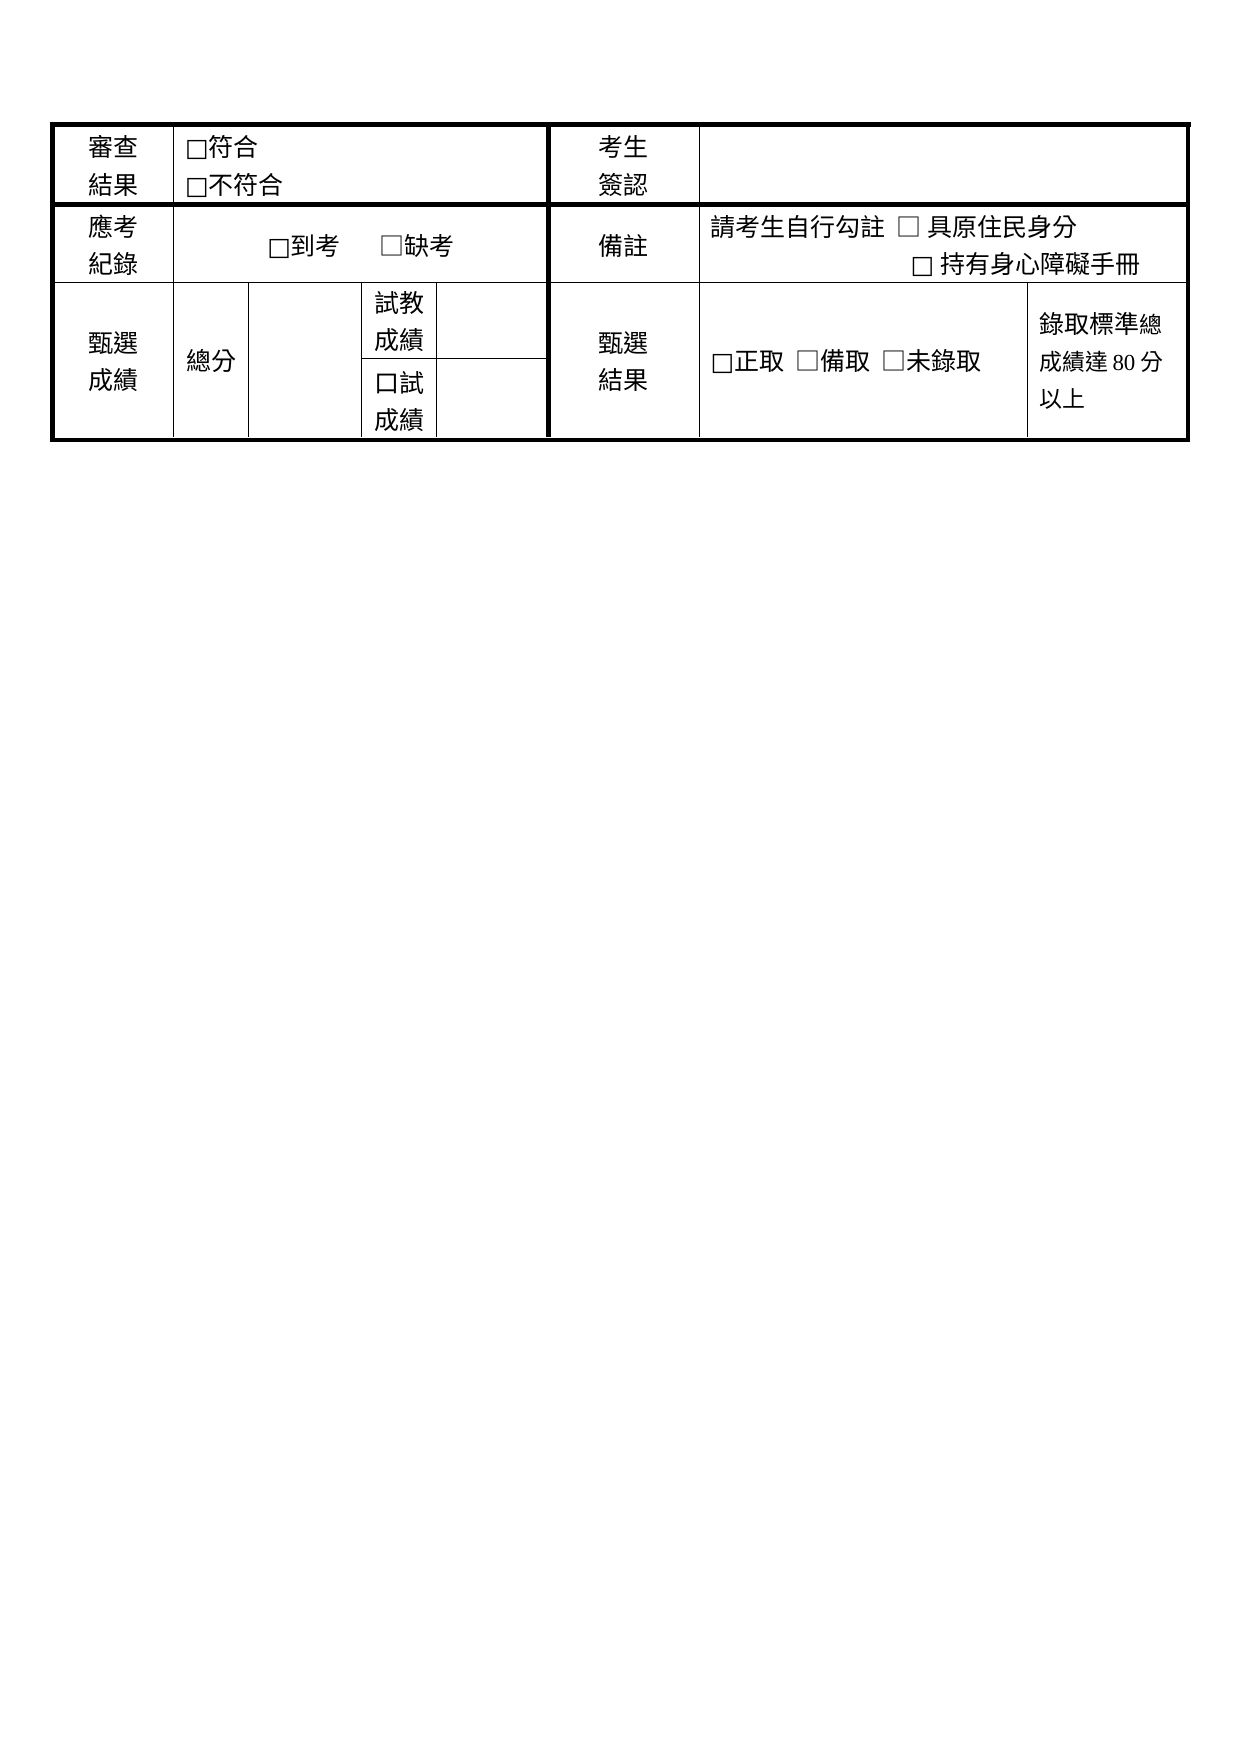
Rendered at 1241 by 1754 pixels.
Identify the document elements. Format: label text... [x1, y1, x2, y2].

table_cell 總分 [174, 283, 248, 437]
table_cell 口試成績 [362, 359, 436, 437]
table_cell 備註 [551, 207, 699, 282]
table_cell 請考生自行勾註 □ 具原住民身分 □ 持有身心障礙手冊 [700, 207, 1186, 282]
table_cell □符合 □不符合 [174, 127, 546, 202]
table_cell □到考 □缺考 [174, 207, 546, 282]
table_cell [437, 283, 546, 358]
table_cell 考生 簽認 [551, 127, 699, 202]
table_cell 甄選 結果 [551, 283, 699, 437]
table_cell [700, 127, 1186, 202]
table_cell □正取 □備取 □未錄取 [700, 283, 1027, 437]
table_cell 審查 結果 [55, 127, 173, 202]
table_cell 應考 紀錄 [55, 207, 173, 282]
table_cell 甄選 成績 [55, 283, 173, 437]
table_cell 錄取標準總成績達80分以上 [1028, 283, 1186, 437]
table_cell [249, 283, 361, 437]
table_cell [437, 359, 546, 437]
table_cell 試教成績 [362, 283, 436, 358]
